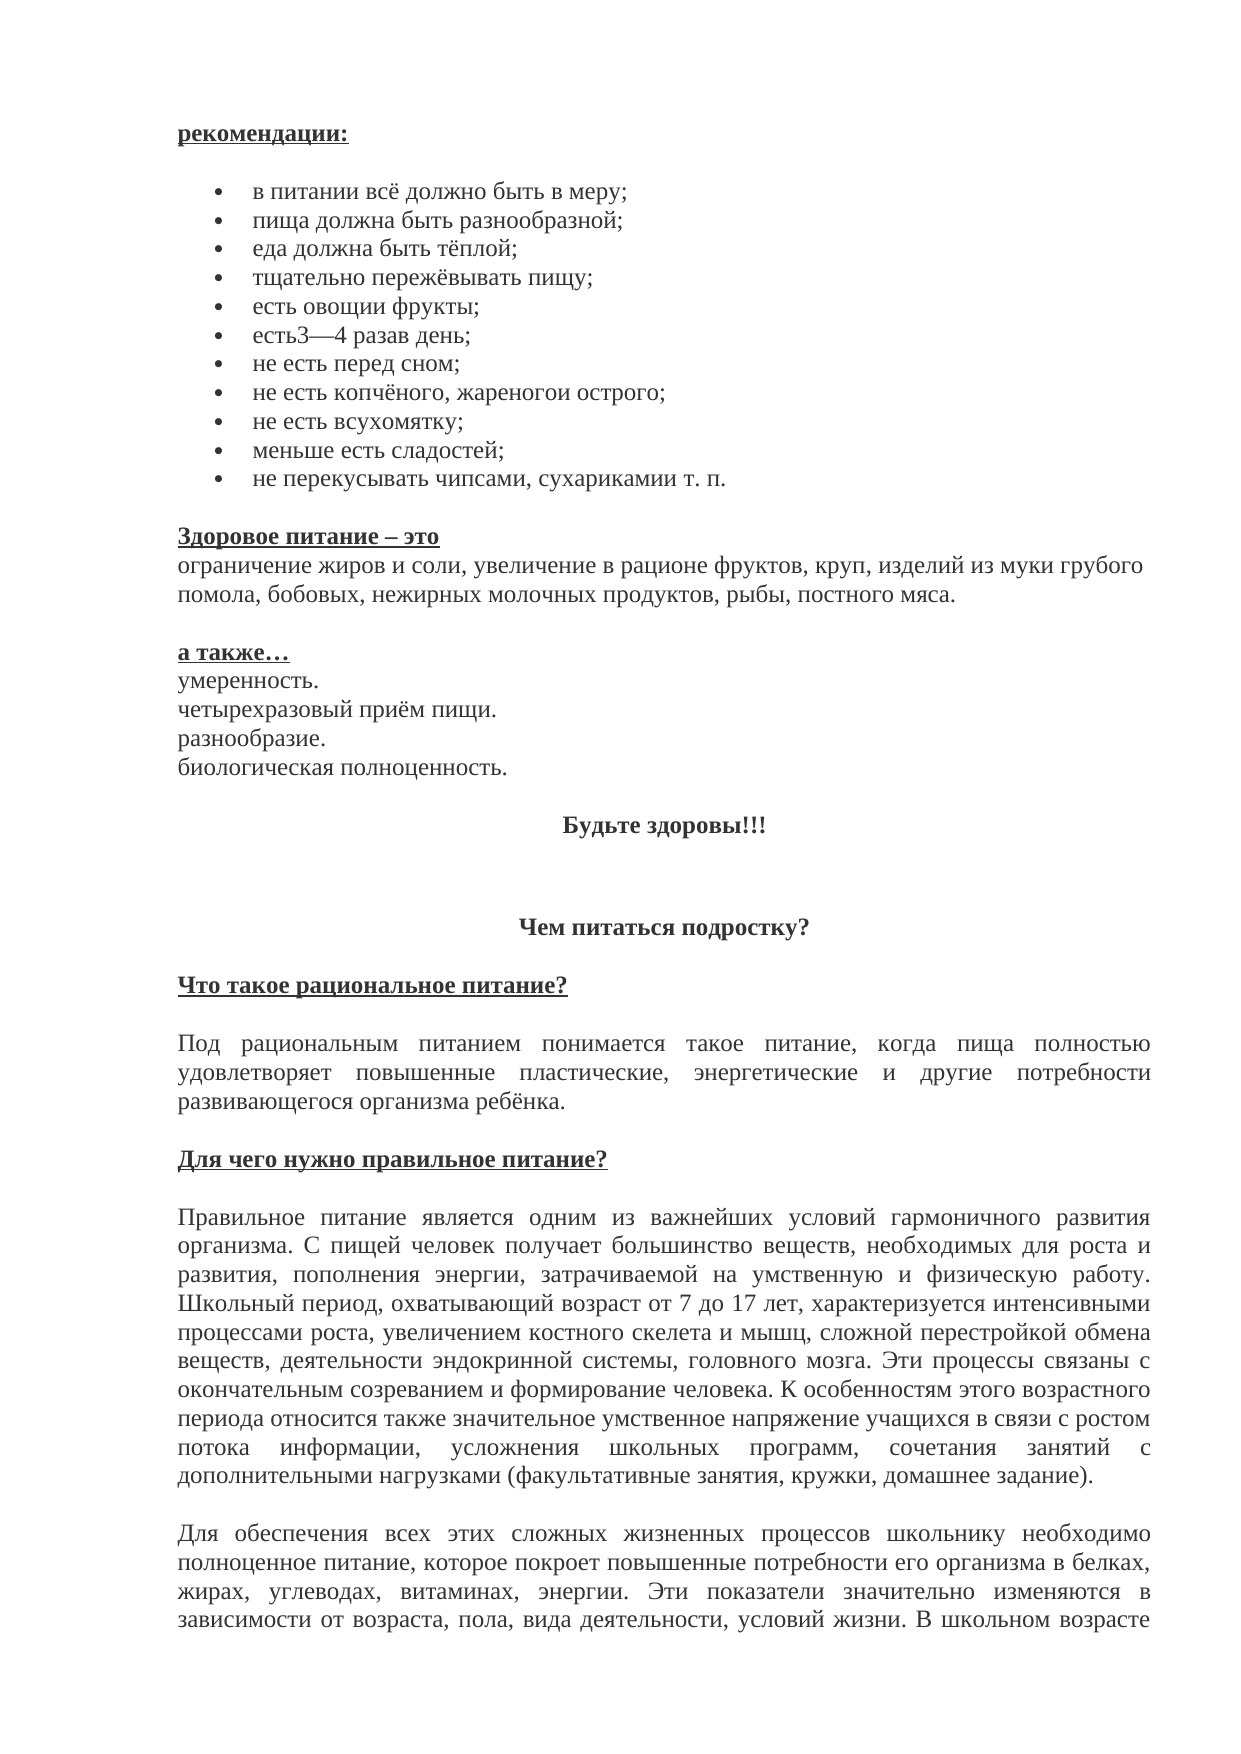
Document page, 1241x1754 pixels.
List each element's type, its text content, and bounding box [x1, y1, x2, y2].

list не есть перед сном; [215, 348, 1152, 377]
text а также… умеренность. четырехразовый приём пищи. разнообразие. биологическая полноценность. [177, 637, 1152, 781]
text Для чего нужно правильное питание? [177, 1144, 1152, 1172]
list еда должна быть тёплой; [215, 233, 1152, 262]
text Правильное питание является одним из важнейших условий гармоничного развития организма. С пищей человек получает большинство веществ, необходимых для роста и развития, пополнения энергии, затрачиваемой на умственную и физическую работу. Школьный период, охватывающий возраст от 7 до 17 лет, характеризуется интенсивными процессами роста, увеличением костного скелета и мышц, сложной перестройкой обмена веществ, деятельности эндокринной системы, головного мозга. Эти процессы связаны с окончательным созреванием и формирование человека. К особенностям этого возрастного периода относится также значительное умственное напряжение учащихся в связи с ростом потока информации, усложнения школьных программ, сочетания занятий с дополнительными нагрузками (факультативные занятия, кружки, домашнее задание). [177, 1202, 1152, 1489]
list пища должна быть разнообразной; [215, 205, 1152, 233]
list не есть всухомятку; [215, 406, 1152, 435]
text Будьте здоровы!!! [177, 810, 1152, 838]
list меньше есть сладостей; [215, 435, 1152, 463]
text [177, 1518, 1152, 1633]
list есть3—4 разав день; [215, 320, 1152, 348]
text Чем питаться подростку? [177, 912, 1152, 941]
text Под рациональным питанием понимается такое питание, когда пища полностью удовлетворяет повышенные пластические, энергетические и другие потребности развивающегося организма ребёнка. [177, 1028, 1152, 1114]
text Здоровое питание – это ограничение жиров и соли, увеличение в рационе фруктов, круп, изделий из муки грубого помола, бобовых, нежирных молочных продуктов, рыбы, постного мяса. [177, 521, 1152, 608]
list не есть копчёного, жареногои острого; [215, 377, 1152, 406]
text Что такое рациональное питание? [177, 970, 1152, 999]
list не перекусывать чипсами, сухарикамии т. п. [215, 463, 1152, 492]
list есть овощии фрукты; [215, 291, 1152, 320]
list тщательно пережёвывать пищу; [215, 262, 1152, 291]
list в питании всё должно быть в меру; [215, 176, 1152, 205]
text рекомендации: [177, 118, 1152, 147]
